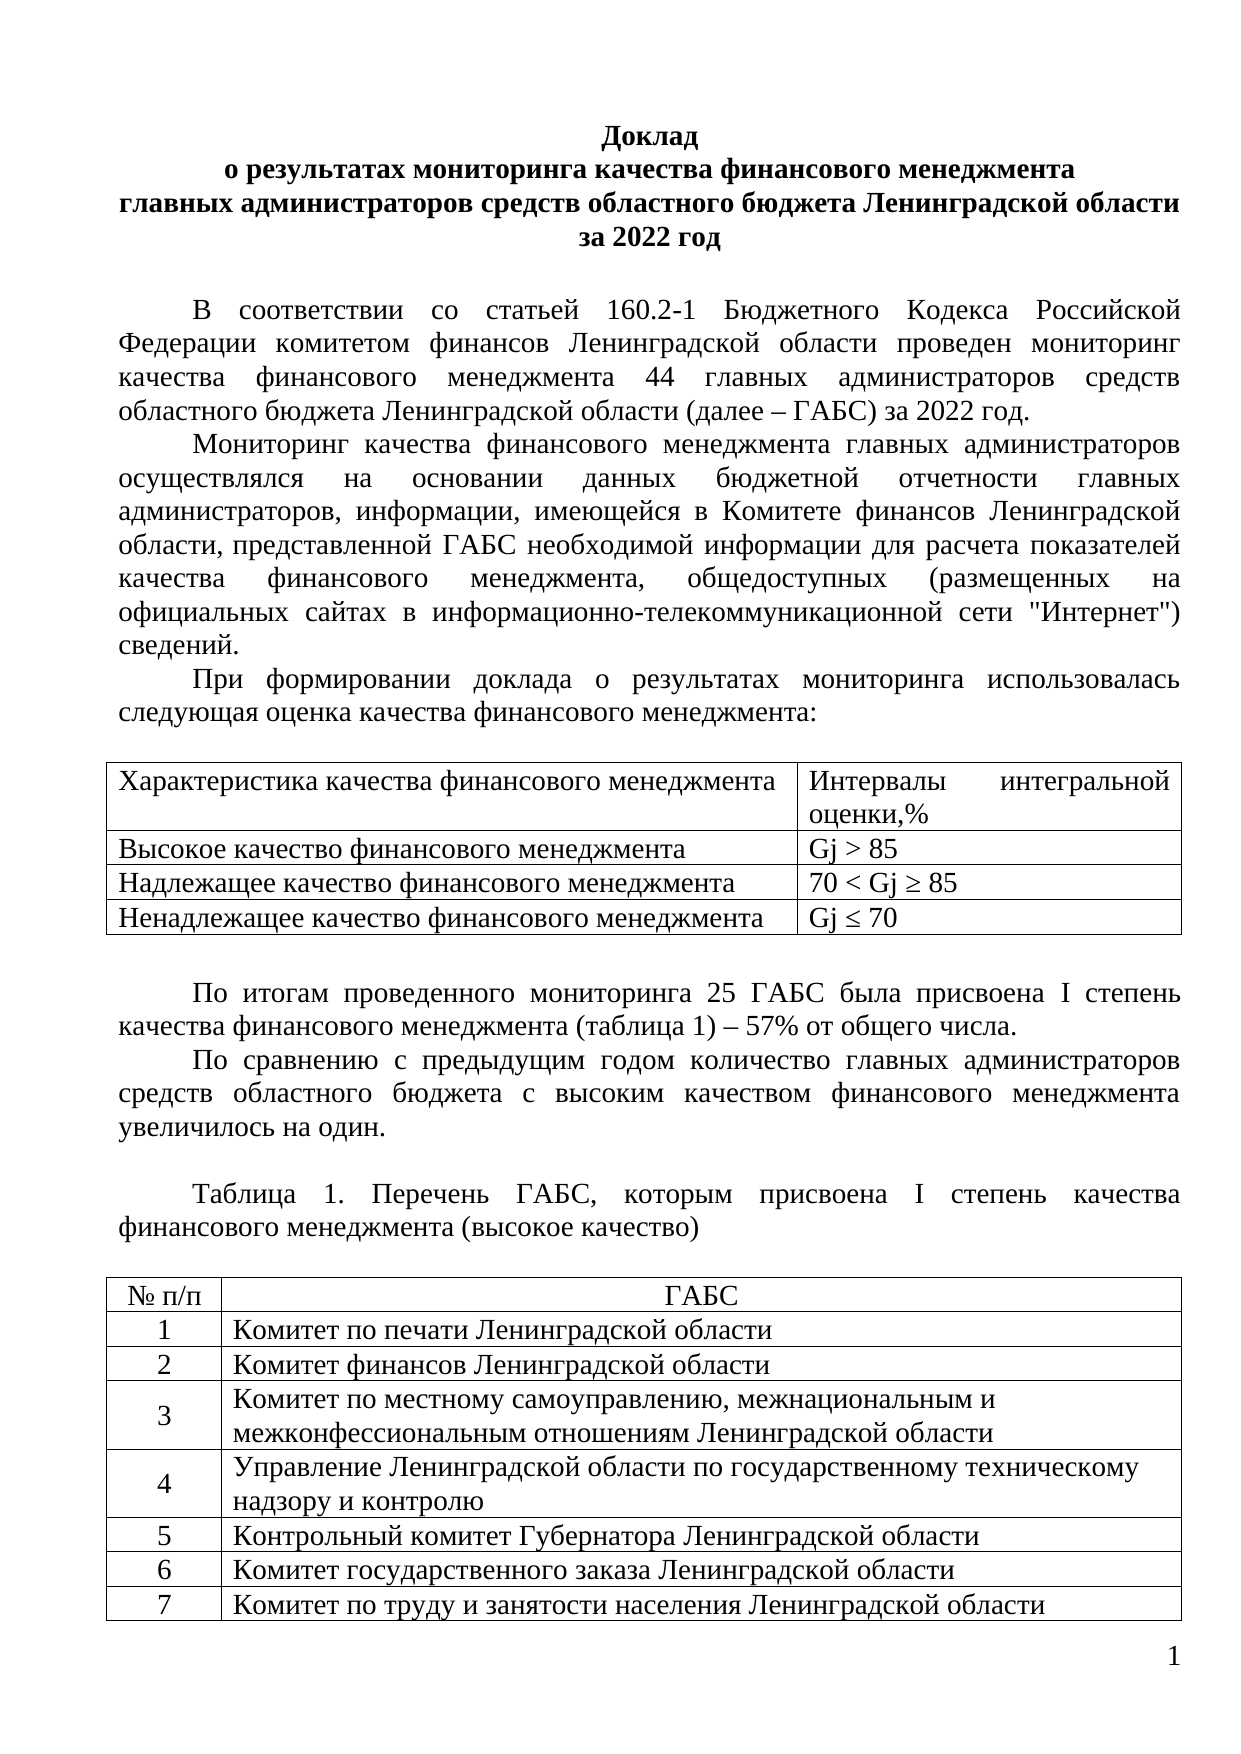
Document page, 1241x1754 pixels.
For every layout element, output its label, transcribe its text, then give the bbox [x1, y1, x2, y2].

table_cell 6 [107, 1552, 221, 1586]
text Мониторинг качества финансового менеджмента главных администраторов осуществлялся на основании данных бюджетной отчетности главных администраторов, информации, имеющейся в Комитете финансов Ленинградской области, представленной ГАБС необходимой информации для расчета показателей качества финансового менеджмента, общедоступных (размещенных на официальных сайтах в информационно-телекоммуникационной сети "Интернет") сведений. [118, 426, 1181, 661]
table_cell Комитет по печати Ленинградской области [222, 1312, 1181, 1346]
table_cell 3 [107, 1381, 221, 1448]
table_cell 1 [107, 1312, 221, 1346]
table_cell Управление Ленинградской области по государственному техническому надзору и контролю [222, 1450, 1181, 1517]
text за 2022 год [118, 219, 1181, 252]
table_header № п/п [107, 1278, 221, 1311]
table_cell Контрольный комитет Губернатора Ленинградской области [222, 1518, 1181, 1551]
table_cell Gj ≤ 70 [798, 900, 1181, 933]
table_cell 7 [107, 1587, 221, 1620]
text По итогам проведенного мониторинга 25 ГАБС была присвоена I степень качества финансового менеджмента (таблица 1) – 57% от общего числа. [118, 975, 1181, 1042]
table_cell Комитет государственного заказа Ленинградской области [222, 1552, 1181, 1586]
text Доклад [118, 118, 1181, 152]
table_header Интервалы интегральной оценки,% [798, 763, 1181, 830]
table_cell Gj > 85 [798, 831, 1181, 864]
text В соответствии со статьей 160.2-1 Бюджетного Кодекса Российской Федерации комитетом финансов Ленинградской области проведен мониторинг качества финансового менеджмента 44 главных администраторов средств областного бюджета Ленинградской области (далее – ГАБС) за 2022 год. [118, 292, 1181, 426]
table_cell Высокое качество финансового менеджмента [107, 831, 797, 864]
table_cell 2 [107, 1347, 221, 1380]
table_header Характеристика качества финансового менеджмента [107, 763, 797, 830]
table_cell 70 < Gj ≥ 85 [798, 865, 1181, 899]
table_cell Комитет по местному самоуправлению, межнациональным и межконфессиональным отношениям Ленинградской области [222, 1381, 1181, 1448]
text По сравнению с предыдущим годом количество главных администраторов средств областного бюджета с высоким качеством финансового менеджмента увеличилось на один. [118, 1042, 1181, 1142]
text Таблица 1. Перечень ГАБС, которым присвоена I степень качества финансового менеджмента (высокое качество) [118, 1176, 1181, 1243]
table_cell Ненадлежащее качество финансового менеджмента [107, 900, 797, 933]
text При формировании доклада о результатах мониторинга использовалась следующая оценка качества финансового менеджмента: [118, 661, 1181, 728]
table_cell Комитет по труду и занятости населения Ленинградской области [222, 1587, 1181, 1620]
table_cell 5 [107, 1518, 221, 1551]
table_cell Надлежащее качество финансового менеджмента [107, 865, 797, 899]
table_header ГАБС [222, 1278, 1181, 1311]
text главных администраторов средств областного бюджета Ленинградской области [118, 185, 1181, 219]
table_cell Комитет финансов Ленинградской области [222, 1347, 1181, 1380]
text о результатах мониторинга качества финансового менеджмента [118, 152, 1181, 185]
table_cell 4 [107, 1450, 221, 1517]
